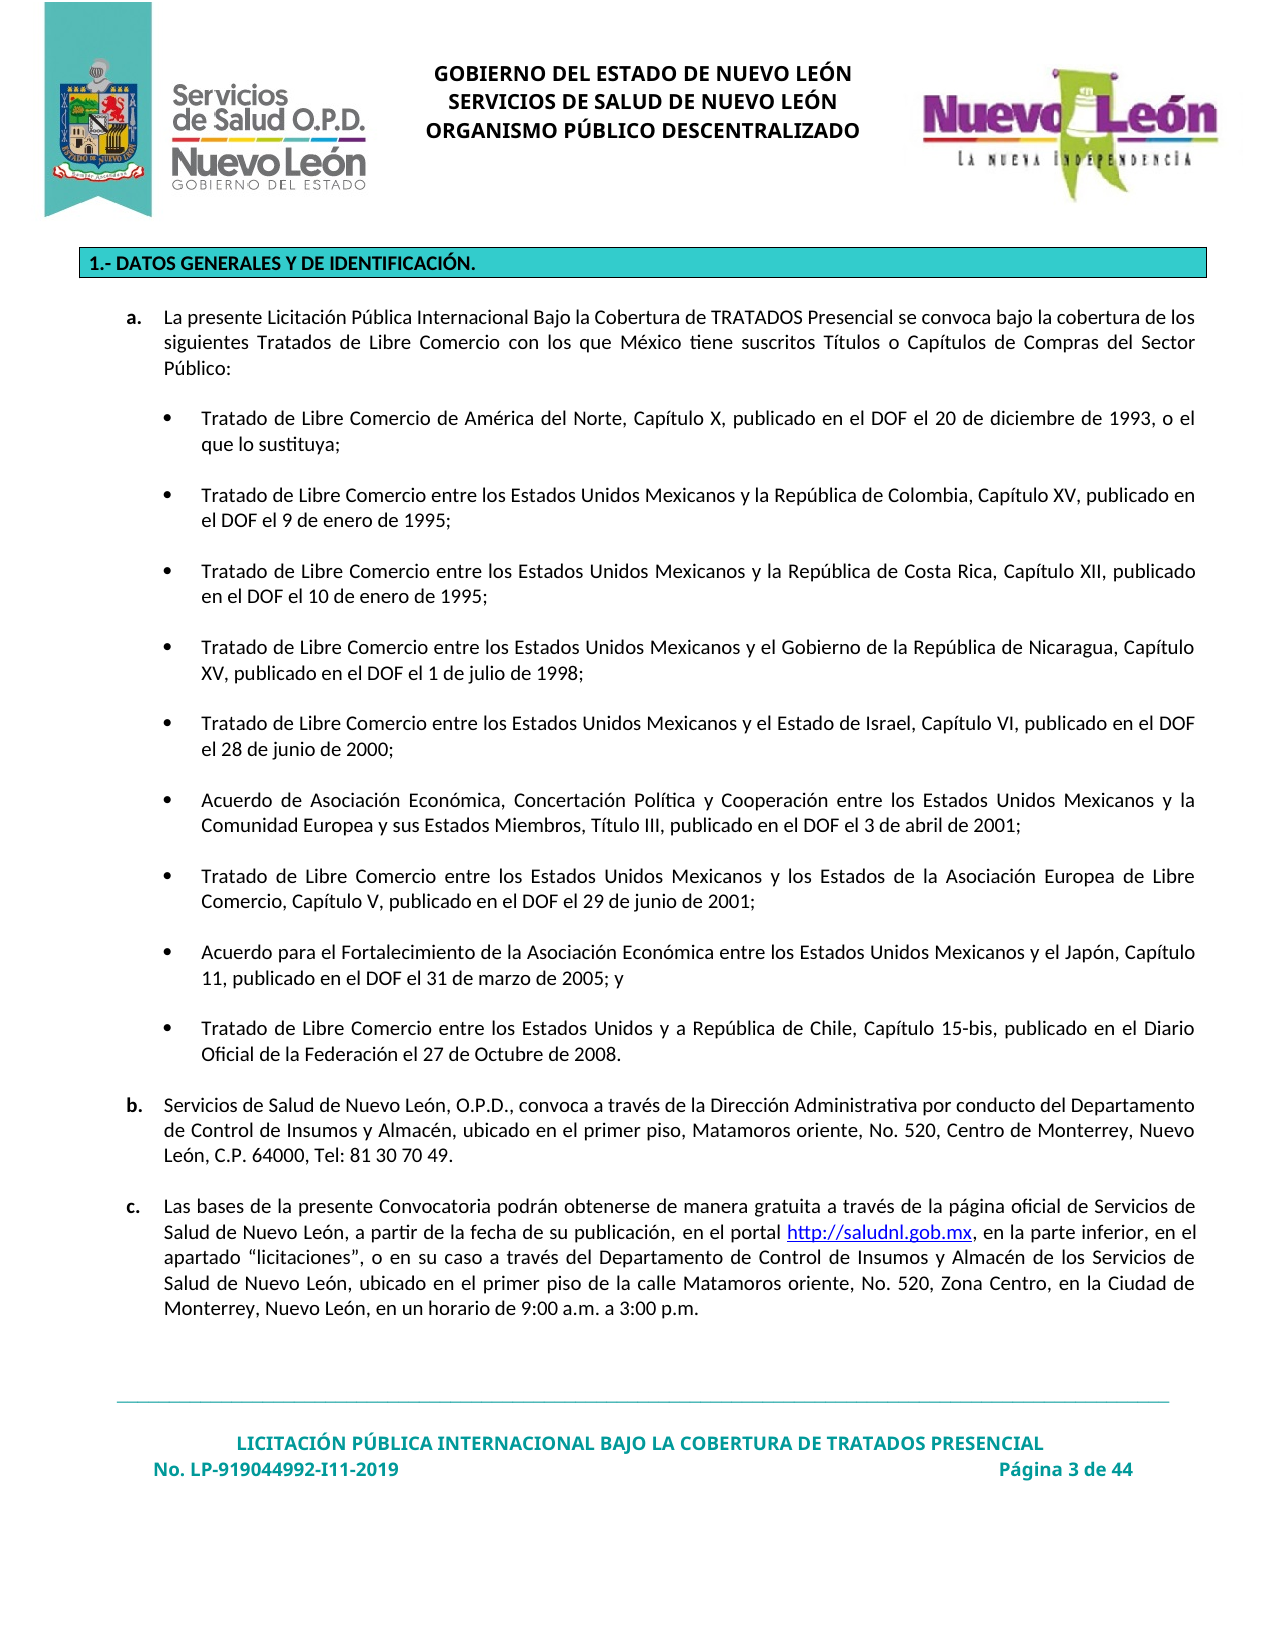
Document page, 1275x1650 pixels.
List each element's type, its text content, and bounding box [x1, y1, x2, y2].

list Servicios de Salud de Nuevo León, O.P.D., convoca a través de la Dirección Administrativa por conducto del Departamento de Control de Insumos y Almacén, ubicado en el primer piso, Matamoros oriente, No. 520, Centro de Monterrey, Nuevo León, C.P. 64000, Tel: 81 30 70 49. [126, 1092, 1197, 1168]
list Tratado de Libre Comercio entre los Estados Unidos Mexicanos y la República de Colombia, Capítulo XV, publicado en el DOF el 9 de enero de 1995; [164, 482, 1197, 533]
list Acuerdo de Asociación Económica, Concertación Política y Cooperación entre los Estados Unidos Mexicanos y la Comunidad Europea y sus Estados Miembros, Título III, publicado en el DOF el 3 de abril de 2001; [164, 787, 1197, 838]
picture [15, 2, 1249, 229]
text 1.- DATOS GENERALES Y DE IDENTIFICACIÓN. [80, 248, 1206, 277]
list Acuerdo para el Fortalecimiento de la Asociación Económica entre los Estados Unidos Mexicanos y el Japón, Capítulo 11, publicado en el DOF el 31 de marzo de 2005; y [164, 939, 1197, 990]
list Tratado de Libre Comercio entre los Estados Unidos Mexicanos y los Estados de la Asociación Europea de Libre Comercio, Capítulo V, publicado en el DOF el 29 de junio de 2001; [164, 863, 1197, 914]
list Tratado de Libre Comercio entre los Estados Unidos Mexicanos y el Gobierno de la República de Nicaragua, Capítulo XV, publicado en el DOF el 1 de julio de 1998; [164, 634, 1197, 685]
list Tratado de Libre Comercio entre los Estados Unidos Mexicanos y el Estado de Israel, Capítulo VI, publicado en el DOF el 28 de junio de 2000; [164, 711, 1197, 761]
list Tratado de Libre Comercio entre los Estados Unidos Mexicanos y la República de Costa Rica, Capítulo XII, publicado en el DOF el 10 de enero de 1995; [164, 558, 1197, 609]
list Tratado de Libre Comercio entre los Estados Unidos y a República de Chile, Capítulo 15-bis, publicado en el Diario Oficial de la Federación el 27 de Octubre de 2008. [164, 1016, 1197, 1066]
list Las bases de la presente Convocatoria podrán obtenerse de manera gratuita a través de la página oficial de Servicios de Salud de Nuevo León, a partir de la fecha de su publicación, en el portal http://saludnl.gob.mx, en la parte inferior, en el apartado “licitaciones”, o en su caso a través del Departamento de Control de Insumos y Almacén de los Servicios de Salud de Nuevo León, ubicado en el primer piso de la calle Matamoros oriente, No. 520, Zona Centro, en la Ciudad de Monterrey, Nuevo León, en un horario de 9:00 a.m. a 3:00 p.m. [126, 1193, 1197, 1321]
list La presente Licitación Pública Internacional Bajo la Cobertura de TRATADOS Presencial se convoca bajo la cobertura de los siguientes Tratados de Libre Comercio con los que México tiene suscritos Títulos o Capítulos de Compras del Sector Público: [126, 304, 1197, 380]
list Tratado de Libre Comercio de América del Norte, Capítulo X, publicado en el DOF el 20 de diciembre de 1993, o el que lo sustituya; [164, 406, 1197, 456]
